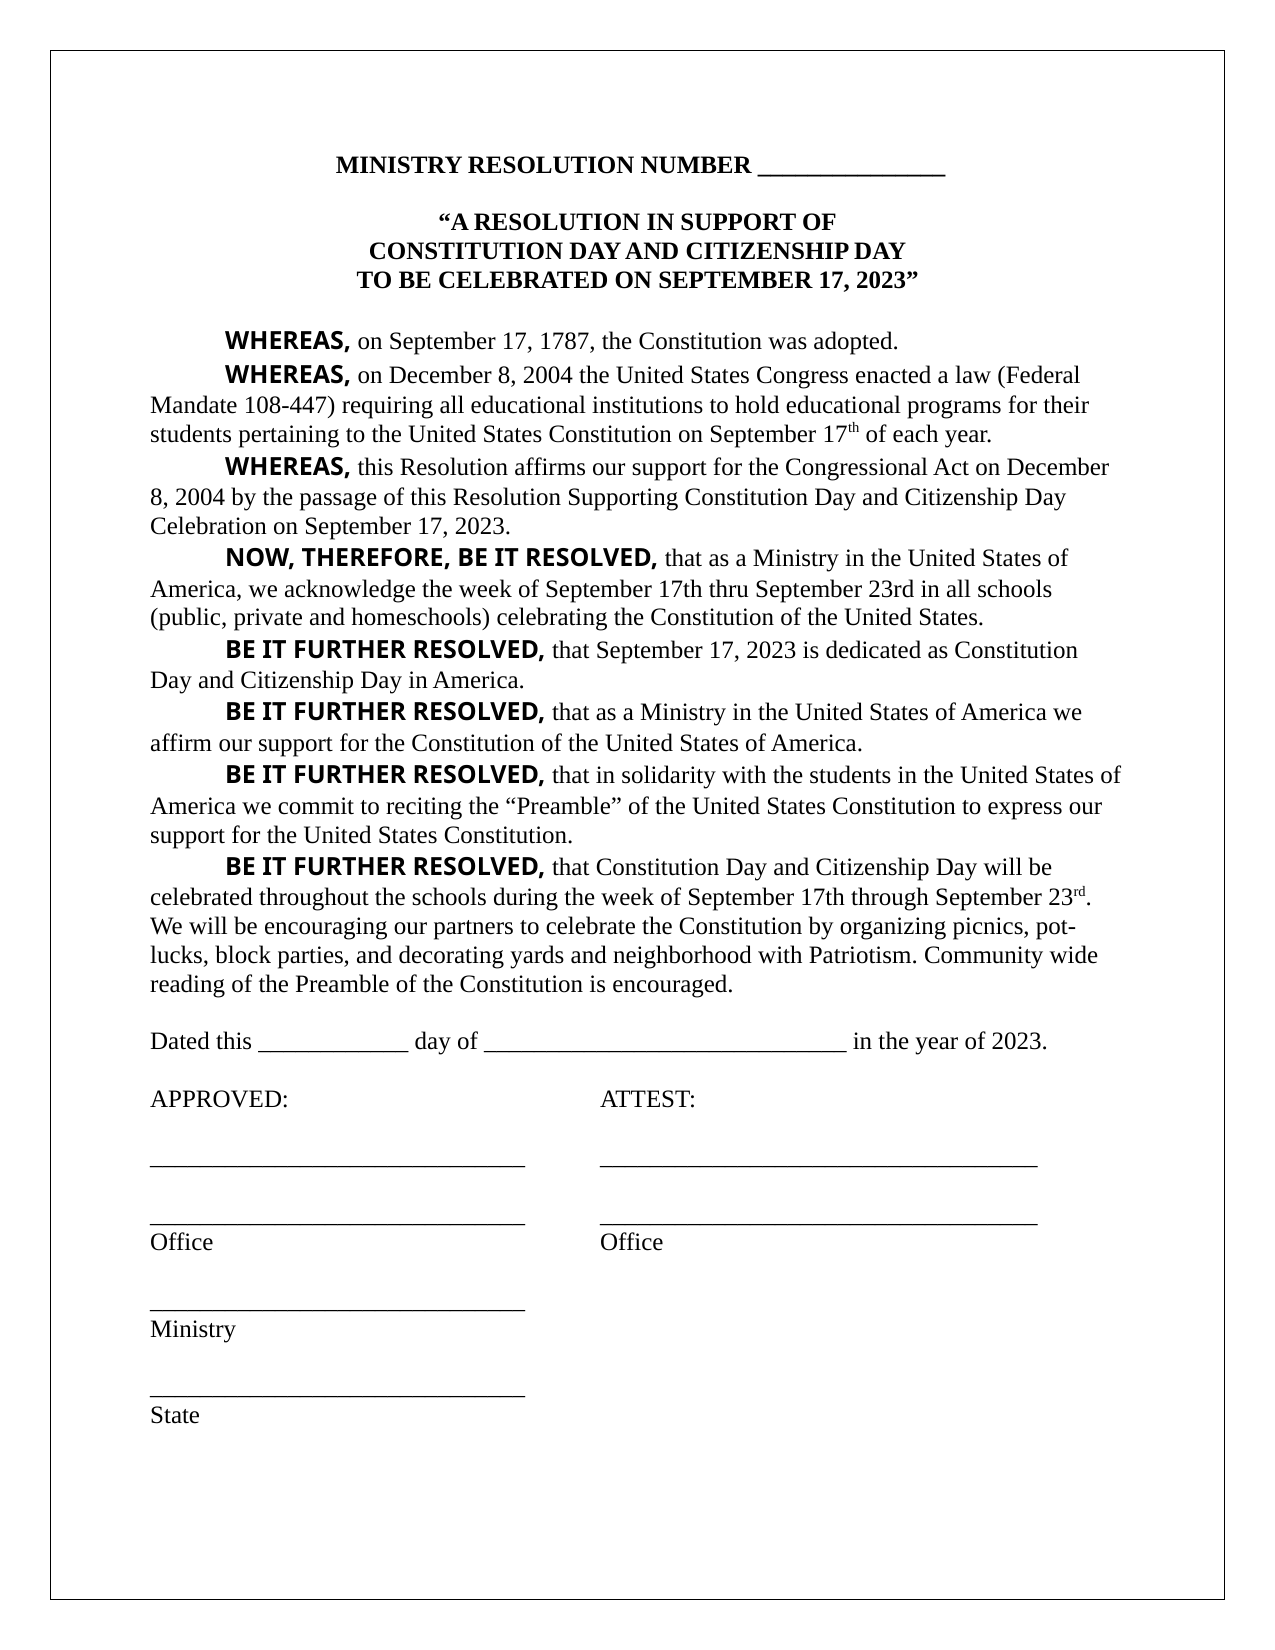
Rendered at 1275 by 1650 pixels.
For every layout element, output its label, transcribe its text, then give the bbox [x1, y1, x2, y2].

text “A RESOLUTION IN SUPPORT OF [150, 207, 1125, 236]
text State [150, 1400, 1125, 1429]
text ______________________________ [150, 1371, 1125, 1400]
text WHEREAS, on December 8, 2004 the United States Congress enacted a law (Federal Mandate 108-447) requiring all educational institutions to hold educational programs for their students pertaining to the United States Constitution on September 17th of each year. [150, 357, 1125, 448]
text BE IT FURTHER RESOLVED, that September 17, 2023 is dedicated as Constitution Day and Citizenship Day in America. [150, 631, 1125, 694]
text BE IT FURTHER RESOLVED, that as a Ministry in the United States of America we affirm our support for the Constitution of the United States of America. [150, 694, 1125, 757]
text ______________________________ ___________________________________ [150, 1141, 1125, 1170]
text MINISTRY RESOLUTION NUMBER _______________ [150, 150, 1125, 179]
text ______________________________ [150, 1285, 1125, 1314]
text ______________________________ ___________________________________ [150, 1199, 1125, 1227]
text Dated this ____________ day of _____________________________ in the year of 2023. [150, 1026, 1125, 1055]
text BE IT FURTHER RESOLVED, that in solidarity with the students in the United States of America we commit to reciting the “Preamble” of the United States Constitution to express our support for the United States Constitution. [150, 757, 1125, 848]
text Office Office [150, 1227, 1125, 1256]
text WHEREAS, this Resolution affirms our support for the Congressional Act on December 8, 2004 by the passage of this Resolution Supporting Constitution Day and Citizenship Day Celebration on September 17, 2023. [150, 448, 1125, 540]
text TO BE CELEBRATED ON SEPTEMBER 17, 2023” [150, 265, 1125, 294]
text APPROVED: ATTEST: [150, 1084, 1125, 1112]
text NOW, THEREFORE, BE IT RESOLVED, that as a Ministry in the United States of America, we acknowledge the week of September 17th thru September 23rd in all schools (public, private and homeschools) celebrating the Constitution of the United States. [150, 540, 1125, 631]
text BE IT FURTHER RESOLVED, that Constitution Day and Citizenship Day will be celebrated throughout the schools during the week of September 17th through September 23rd. We will be encouraging our partners to celebrate the Constitution by organizing picnics, pot-lucks, block parties, and decorating yards and neighborhood with Patriotism. Community wide reading of the Preamble of the Constitution is encouraged. [150, 848, 1125, 997]
text CONSTITUTION DAY AND CITIZENSHIP DAY [150, 236, 1125, 265]
text Ministry [150, 1314, 1125, 1342]
text WHEREAS, on September 17, 1787, the Constitution was adopted. [150, 322, 1125, 357]
